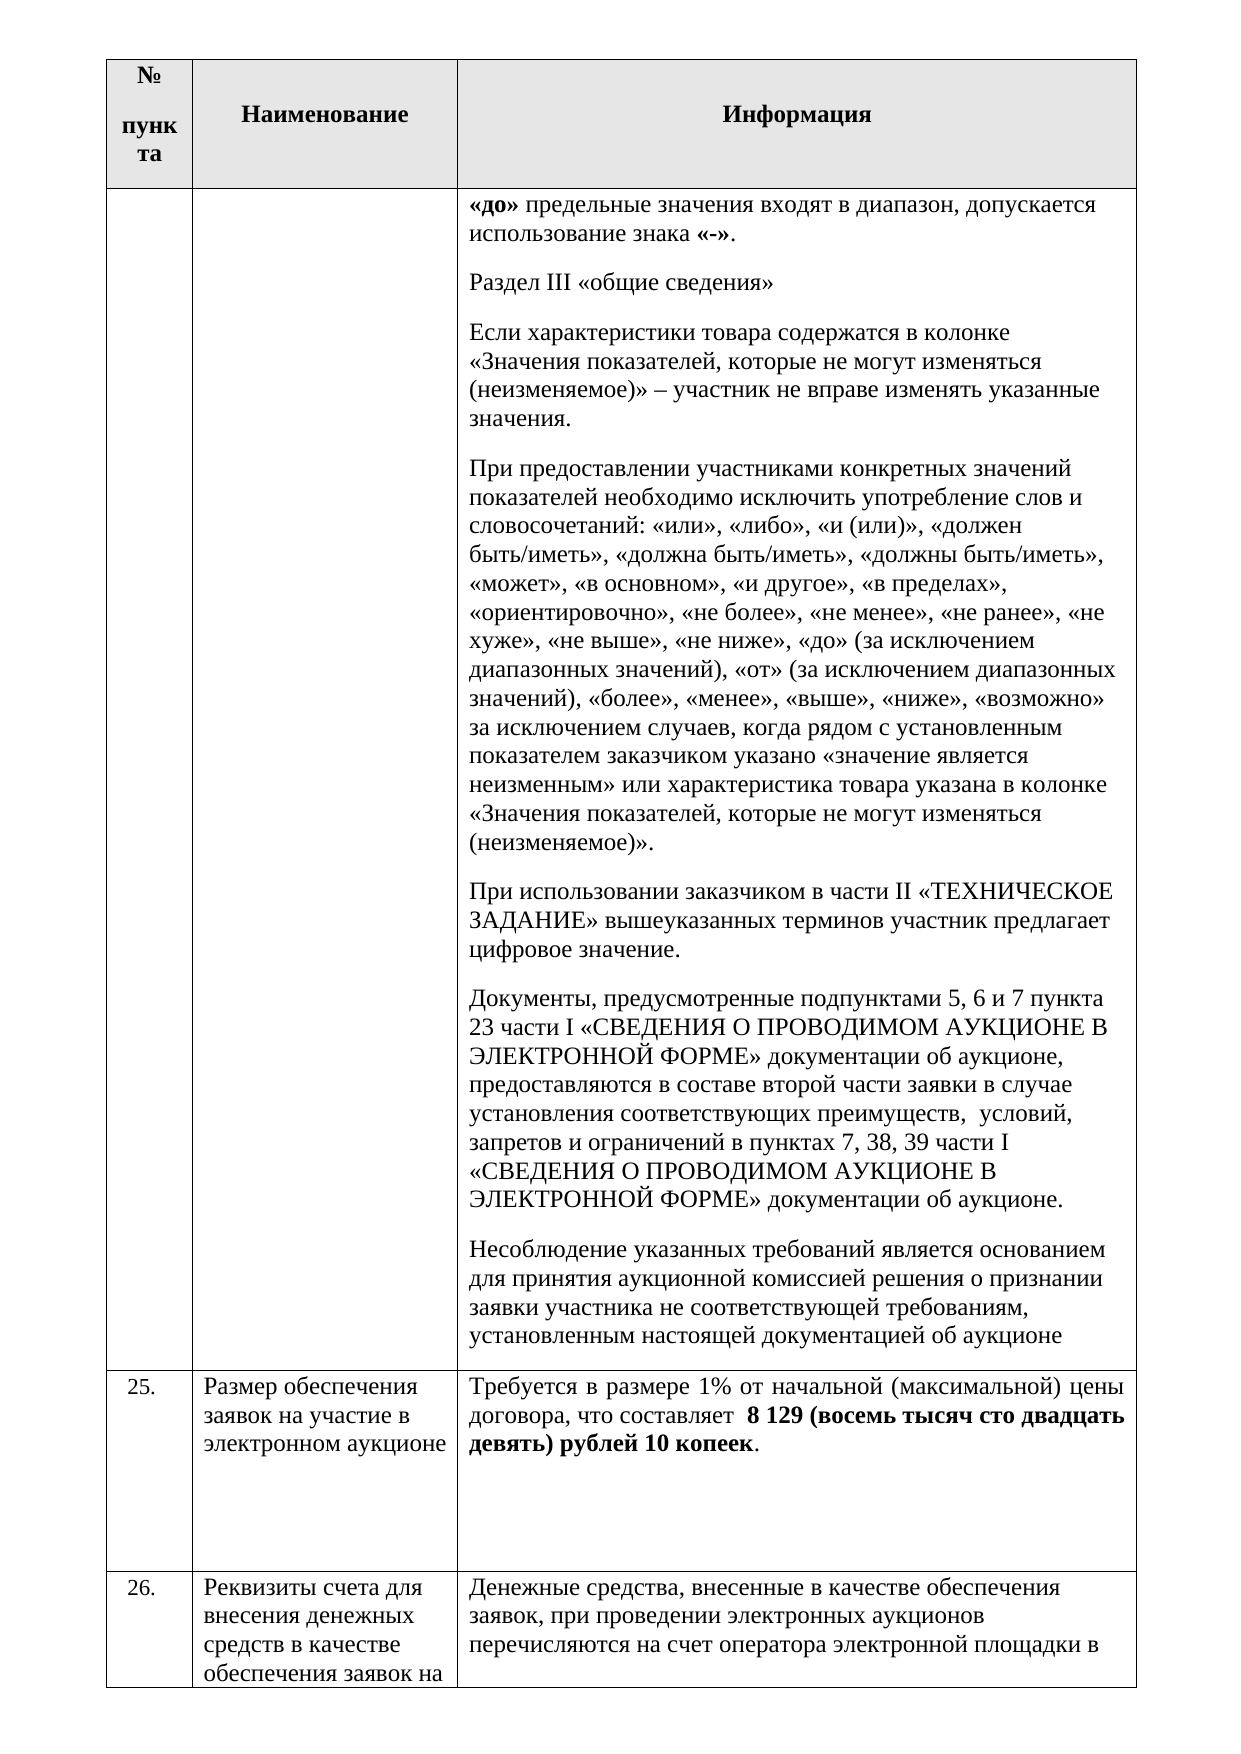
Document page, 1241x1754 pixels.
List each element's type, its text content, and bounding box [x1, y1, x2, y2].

table_cell Размер обеспечения заявок на участие в электронном аукционе [193, 1371, 457, 1571]
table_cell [458, 189, 1136, 1370]
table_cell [193, 189, 457, 1370]
table_header Информация [458, 60, 1136, 188]
table_cell Требуется в размере 1% от начальной (максимальной) цены договора, что составляет 8 129 (восемь тысяч сто двадцать девять) рублей 10 копеек. [458, 1371, 1136, 1571]
table_cell [107, 1371, 192, 1571]
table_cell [458, 1572, 1136, 1687]
table_header № пункта [107, 60, 192, 188]
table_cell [193, 1572, 457, 1687]
table_cell [107, 189, 192, 1370]
table_cell [107, 1572, 192, 1687]
table_header Наименование [193, 60, 457, 188]
